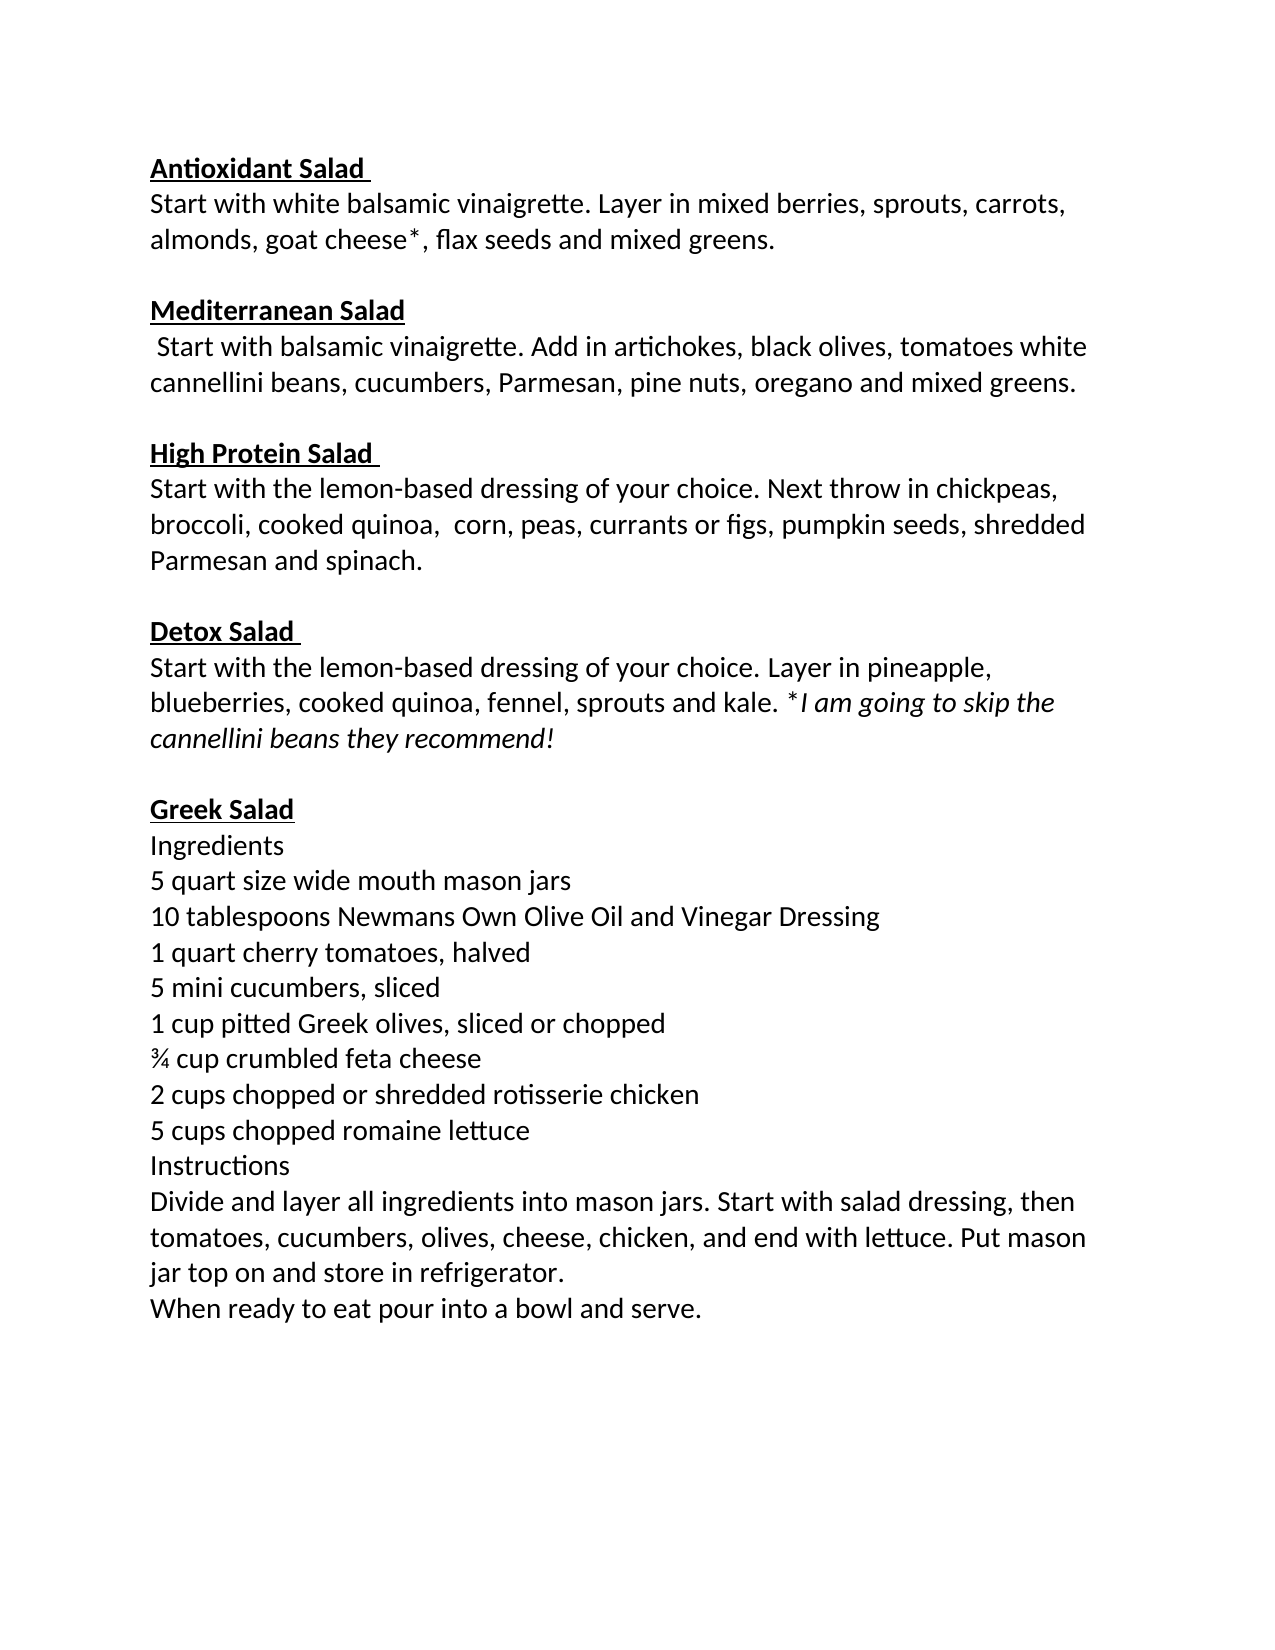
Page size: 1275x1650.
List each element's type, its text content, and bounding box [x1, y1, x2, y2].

text Greek Salad [150, 791, 1125, 827]
text 2 cups chopped or shredded rotisserie chicken [150, 1076, 1125, 1112]
text Detox Salad [150, 613, 1125, 649]
text 10 tablespoons Newmans Own Olive Oil and Vinegar Dressing [150, 898, 1125, 934]
text Ingredients [150, 827, 1125, 862]
text Start with balsamic vinaigrette. Add in artichokes, black olives, tomatoes white cannellini beans, cucumbers, Parmesan, pine nuts, oregano and mixed greens. [150, 328, 1125, 399]
text Mediterranean Salad [150, 292, 1125, 328]
text 1 quart cherry tomatoes, halved [150, 934, 1125, 969]
text Start with white balsamic vinaigrette. Layer in mixed berries, sprouts, carrots, almonds, goat cheese*, flax seeds and mixed greens. [150, 186, 1125, 257]
text 5 mini cucumbers, sliced [150, 969, 1125, 1005]
text 5 cups chopped romaine lettuce [150, 1112, 1125, 1147]
text Divide and layer all ingredients into mason jars. Start with salad dressing, then tomatoes, cucumbers, olives, cheese, chicken, and end with lettuce. Put mason jar top on and store in refrigerator. [150, 1183, 1125, 1290]
text ¾ cup crumbled feta cheese [150, 1041, 1125, 1076]
text 5 quart size wide mouth mason jars [150, 862, 1125, 898]
text Start with the lemon-based dressing of your choice. Layer in pineapple, blueberries, cooked quinoa, fennel, sprouts and kale. *I am going to skip the cannellini beans they recommend! [150, 649, 1125, 756]
text Start with the lemon-based dressing of your choice. Next throw in chickpeas, broccoli, cooked quinoa, corn, peas, currants or figs, pumpkin seeds, shredded Parmesan and spinach. [150, 471, 1125, 577]
text High Protein Salad [150, 435, 1125, 471]
text Instructions [150, 1147, 1125, 1183]
text When ready to eat pour into a bowl and serve. [150, 1290, 1125, 1326]
text Antioxidant Salad [150, 150, 1125, 186]
text 1 cup pitted Greek olives, sliced or chopped [150, 1005, 1125, 1041]
